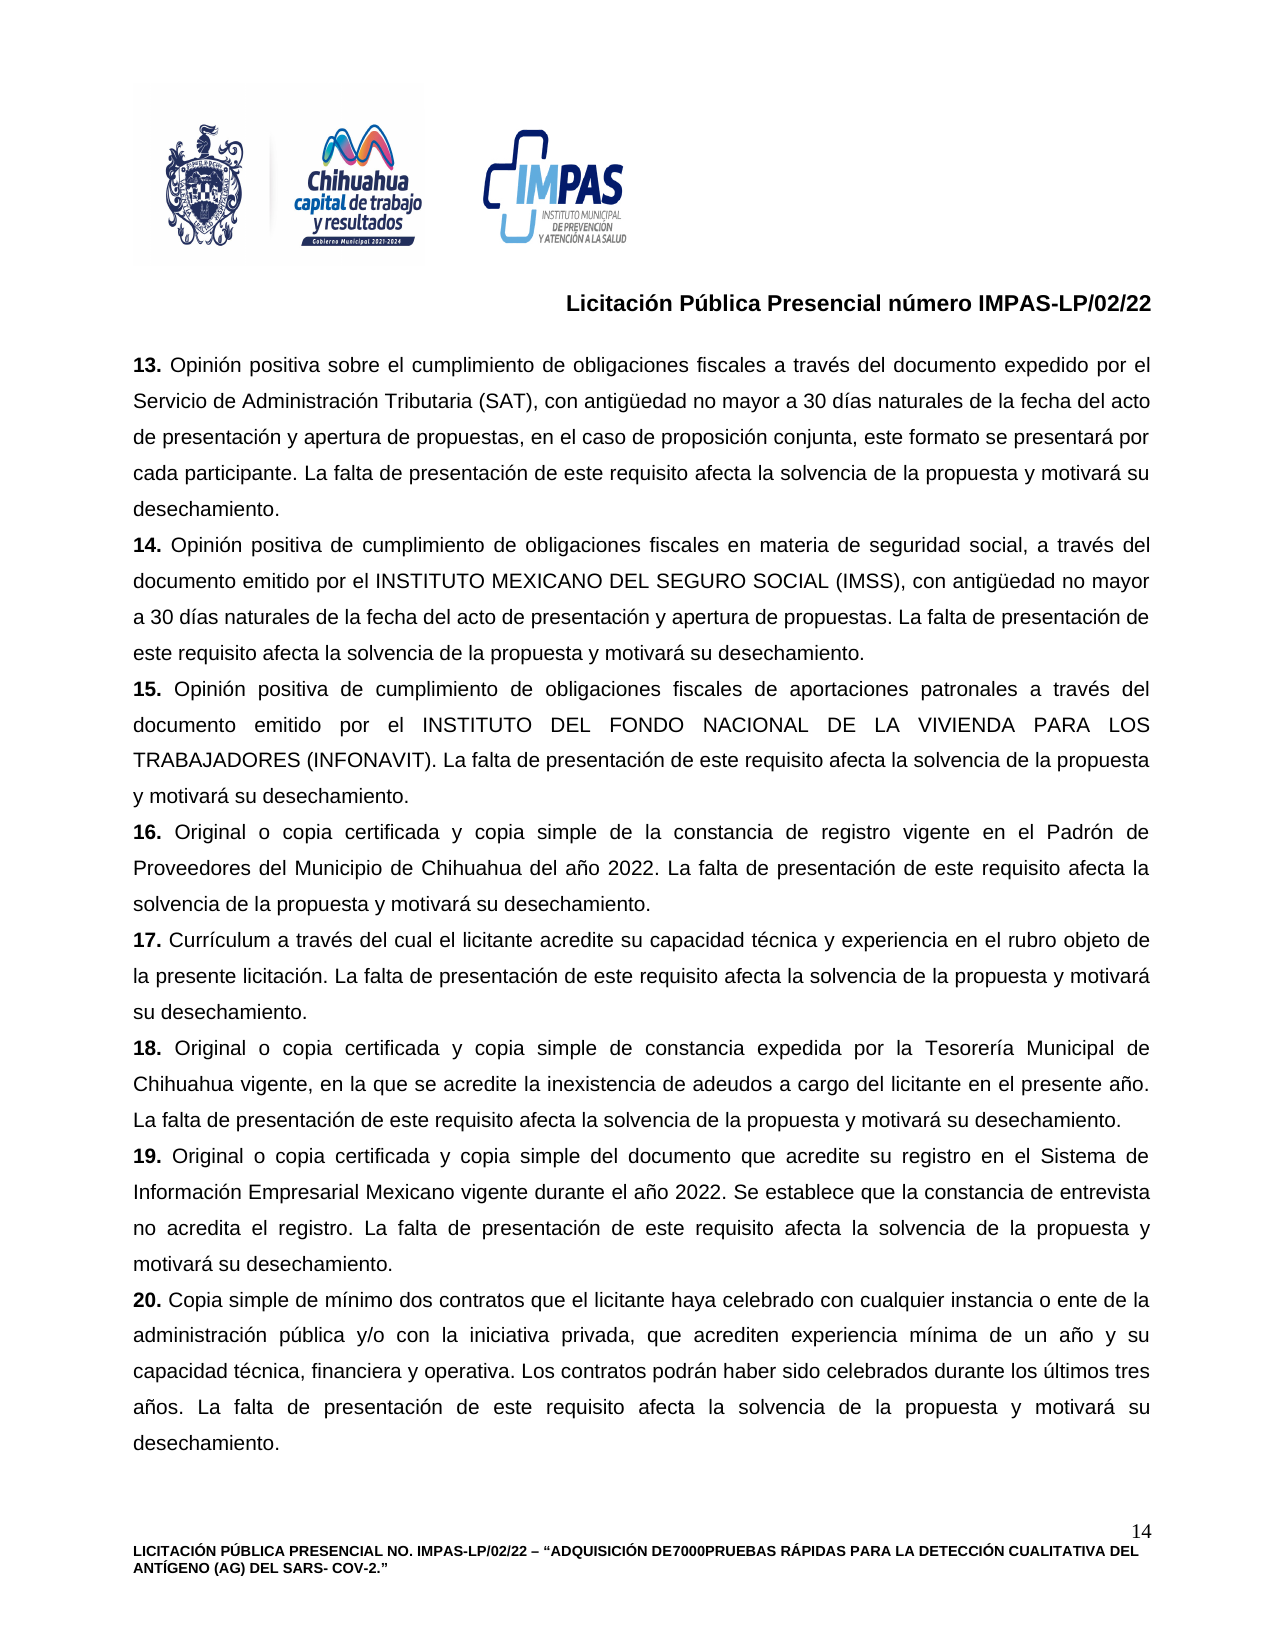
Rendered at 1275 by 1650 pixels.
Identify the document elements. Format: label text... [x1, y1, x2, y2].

text 17. Currículum a través del cual el licitante acredite su capacidad técnica y experiencia en el rubro objeto de la presente licitación. La falta de presentación de este requisito afecta la solvencia de la propuesta y motivará su desechamiento. [133, 928, 1152, 1024]
text 15. Opinión positiva de cumplimiento de obligaciones fiscales de aportaciones patronales a través del documento emitido por el INSTITUTO DEL FONDO NACIONAL DE LA VIVIENDA PARA LOS TRABAJADORES (INFONAVIT). La falta de presentación de este requisito afecta la solvencia de la propuesta y motivará su desechamiento. [133, 676, 1152, 808]
text 16. Original o copia certificada y copia simple de la constancia de registro vigente en el Padrón de Proveedores del Municipio de Chihuahua del año 2022. La falta de presentación de este requisito afecta la solvencia de la propuesta y motivará su desechamiento. [133, 820, 1152, 916]
text 19. Original o copia certificada y copia simple del documento que acredite su registro en el Sistema de Información Empresarial Mexicano vigente durante el año 2022. Se establece que la constancia de entrevista no acredita el registro. La falta de presentación de este requisito afecta la solvencia de la propuesta y motivará su desechamiento. [133, 1144, 1152, 1275]
text 18. Original o copia certificada y copia simple de constancia expedida por la Tesorería Municipal de Chihuahua vigente, en la que se acredite la inexistencia de adeudos a cargo del licitante en el presente año. La falta de presentación de este requisito afecta la solvencia de la propuesta y motivará su desechamiento. [133, 1036, 1152, 1132]
text 14. Opinión positiva de cumplimiento de obligaciones fiscales en materia de seguridad social, a través del documento emitido por el INSTITUTO MEXICANO DEL SEGURO SOCIAL (IMSS), con antigüedad no mayor a 30 días naturales de la fecha del acto de presentación y apertura de propuestas. La falta de presentación de este requisito afecta la solvencia de la propuesta y motivará su desechamiento. [133, 533, 1152, 664]
picture [132, 83, 656, 266]
text 20. Copia simple de mínimo dos contratos que el licitante haya celebrado con cualquier instancia o ente de la administración pública y/o con la iniciativa privada, que acrediten experiencia mínima de un año y su capacidad técnica, financiera y operativa. Los contratos podrán haber sido celebrados durante los últimos tres años. La falta de presentación de este requisito afecta la solvencia de la propuesta y motivará su desechamiento. [133, 1287, 1152, 1455]
text 13. Opinión positiva sobre el cumplimiento de obligaciones fiscales a través del documento expedido por el Servicio de Administración Tributaria (SAT), con antigüedad no mayor a 30 días naturales de la fecha del acto de presentación y apertura de propuestas, en el caso de proposición conjunta, este formato se presentará por cada participante. La falta de presentación de este requisito afecta la solvencia de la propuesta y motivará su desechamiento. [133, 353, 1152, 521]
